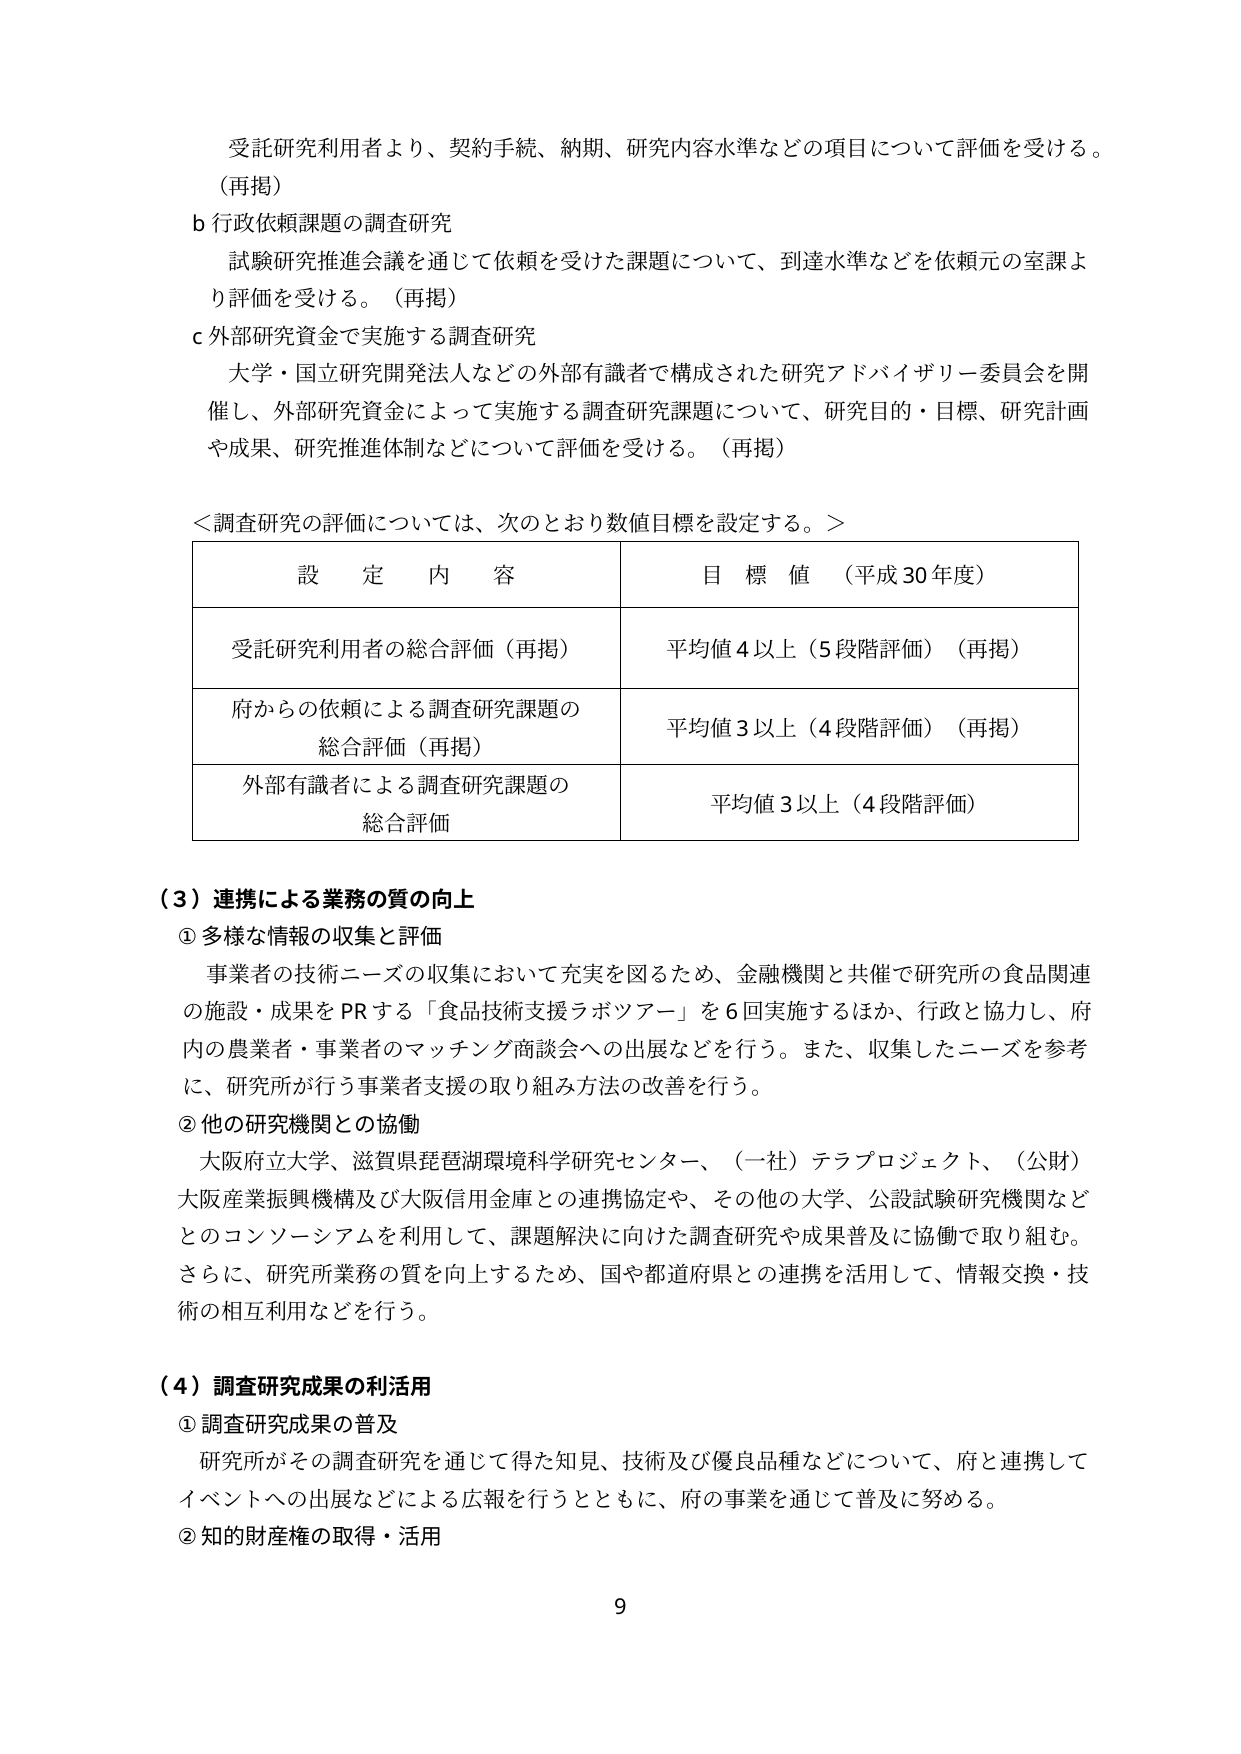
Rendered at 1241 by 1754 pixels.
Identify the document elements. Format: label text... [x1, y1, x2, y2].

text b 行政依頼課題の調査研究 [148, 203, 1092, 241]
text 試験研究推進会議を通じて依頼を受けた課題について、到達水準などを依頼元の室課より評価を受ける。（再掲） [207, 241, 1092, 316]
text ①多様な情報の収集と評価 [148, 916, 1092, 954]
table_cell 外部有識者による調査研究課題の 総合評価 [193, 765, 620, 840]
table_header 設 定 内 容 [193, 542, 620, 607]
table_cell 平均値3以上（4段階評価）（再掲） [621, 689, 1078, 764]
text （４）調査研究成果の利活用 [148, 1366, 1092, 1404]
table_cell 受託研究利用者の総合評価（再掲） [193, 608, 620, 688]
text 大学・国立研究開発法人などの外部有識者で構成された研究アドバイザリー委員会を開催し、外部研究資金によって実施する調査研究課題について、研究目的・目標、研究計画や成果、研究推進体制などについて評価を受ける。（再掲） [207, 353, 1092, 466]
text 事業者の技術ニーズの収集において充実を図るため、金融機関と共催で研究所の食品関連の施設・成果をPRする「食品技術支援ラボツアー」を6回実施するほか、行政と協力し、府内の農業者・事業者のマッチング商談会への出展などを行う。また、収集したニーズを参考に、研究所が行う事業者支援の取り組み方法の改善を行う。 [183, 954, 1092, 1104]
text 大阪府立大学、滋賀県琵琶湖環境科学研究センター、（一社）テラプロジェクト、（公財）大阪産業振興機構及び大阪信用金庫との連携協定や、その他の大学、公設試験研究機関などとのコンソーシアムを利用して、課題解決に向けた調査研究や成果普及に協働で取り組む。さらに、研究所業務の質を向上するため、国や都道府県との連携を活用して、情報交換・技術の相互利用などを行う。 [177, 1141, 1092, 1329]
table_header 目 標 値 （平成30年度） [621, 542, 1078, 607]
text （３）連携による業務の質の向上 [148, 879, 1092, 916]
text 受託研究利用者より、契約手続、納期、研究内容水準などの項目について評価を受ける。（再掲） [207, 128, 1092, 203]
text ＜調査研究の評価については、次のとおり数値目標を設定する。＞ [148, 503, 1092, 541]
text ②他の研究機関との協働 [148, 1104, 1092, 1141]
text c 外部研究資金で実施する調査研究 [148, 316, 1092, 353]
text 研究所がその調査研究を通じて得た知見、技術及び優良品種などについて、府と連携してイベントへの出展などによる広報を行うとともに、府の事業を通じて普及に努める。 [177, 1441, 1092, 1516]
text ②知的財産権の取得・活用 [148, 1516, 1092, 1554]
table_cell 府からの依頼による調査研究課題の 総合評価（再掲） [193, 689, 620, 764]
table_cell 平均値3以上（4段階評価） [621, 765, 1078, 840]
text ①調査研究成果の普及 [148, 1404, 1092, 1441]
table_cell 平均値4以上（5段階評価）（再掲） [621, 608, 1078, 688]
